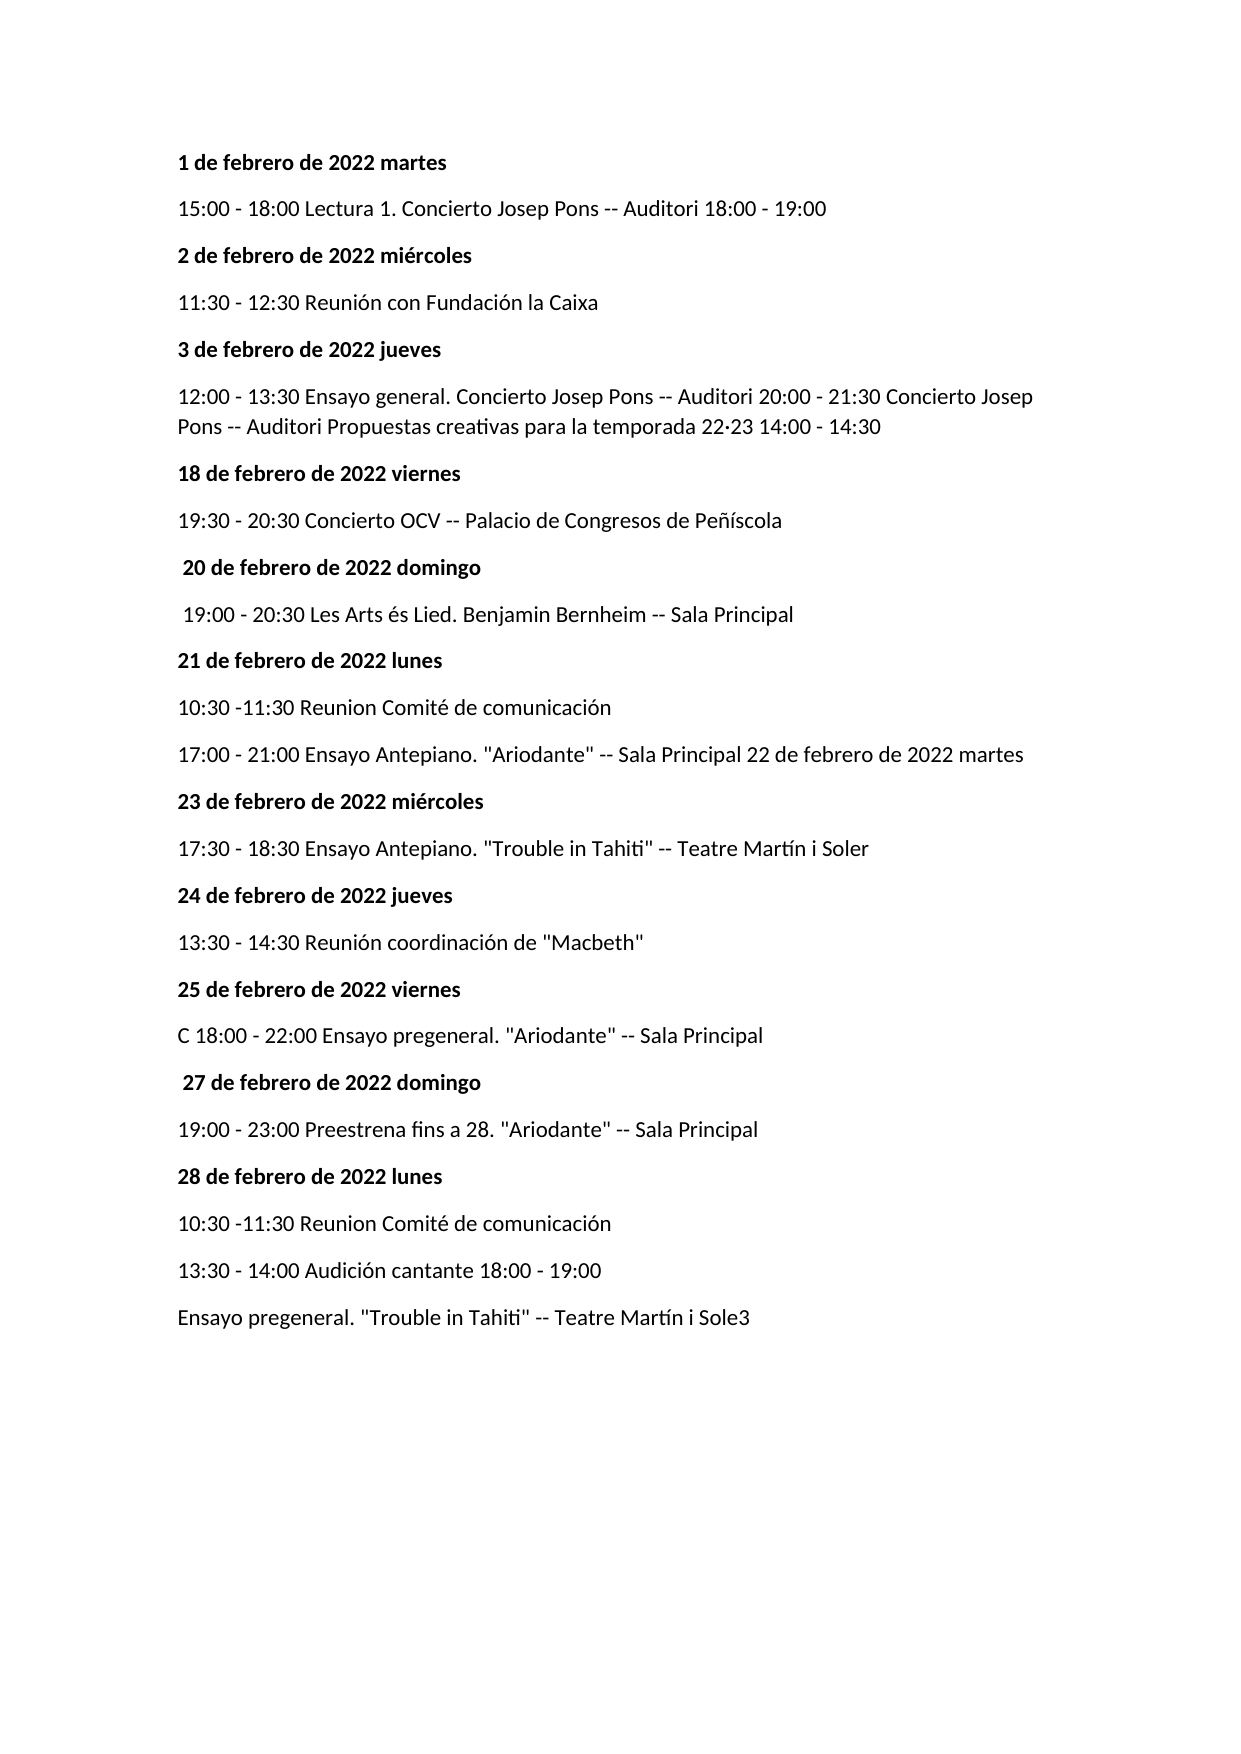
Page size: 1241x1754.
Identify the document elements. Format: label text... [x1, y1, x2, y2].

text 17:30 - 18:30 Ensayo Antepiano. "Trouble in Tahiti" -- Teatre Martín i Soler [177, 834, 1063, 862]
text 11:30 - 12:30 Reunión con Fundación la Caixa [177, 288, 1063, 316]
text 25 de febrero de 2022 viernes [177, 975, 1063, 1003]
text 24 de febrero de 2022 jueves [177, 881, 1063, 909]
text 1 de febrero de 2022 martes [177, 148, 1063, 176]
text 19:00 - 23:00 Preestrena fins a 28. "Ariodante" -- Sala Principal [177, 1115, 1063, 1143]
text 18 de febrero de 2022 viernes [177, 459, 1063, 487]
text 10:30 -11:30 Reunion Comité de comunicación [177, 1209, 1063, 1237]
text 19:00 - 20:30 Les Arts és Lied. Benjamin Bernheim -- Sala Principal [177, 600, 1063, 628]
text 28 de febrero de 2022 lunes [177, 1162, 1063, 1190]
text Ensayo pregeneral. "Trouble in Tahiti" -- Teatre Martín i Sole3 [177, 1303, 1063, 1331]
text 19:30 - 20:30 Concierto OCV -- Palacio de Congresos de Peñíscola [177, 506, 1063, 534]
text 21 de febrero de 2022 lunes [177, 647, 1063, 674]
text 15:00 - 18:00 Lectura 1. Concierto Josep Pons -- Auditori 18:00 - 19:00 [177, 194, 1063, 222]
text 13:30 - 14:00 Audición cantante 18:00 - 19:00 [177, 1256, 1063, 1284]
text 10:30 -11:30 Reunion Comité de comunicación [177, 693, 1063, 721]
text 20 de febrero de 2022 domingo [177, 553, 1063, 581]
text 23 de febrero de 2022 miércoles [177, 787, 1063, 815]
text 2 de febrero de 2022 miércoles [177, 241, 1063, 269]
text 12:00 - 13:30 Ensayo general. Concierto Josep Pons -- Auditori 20:00 - 21:30 Concierto Josep Pons -- Auditori Propuestas creativas para la temporada 22·23 14:00 - 14:30 [177, 382, 1063, 440]
text 17:00 - 21:00 Ensayo Antepiano. "Ariodante" -- Sala Principal 22 de febrero de 2022 martes [177, 740, 1063, 768]
text 27 de febrero de 2022 domingo [177, 1068, 1063, 1096]
text 3 de febrero de 2022 jueves [177, 335, 1063, 363]
text C 18:00 - 22:00 Ensayo pregeneral. "Ariodante" -- Sala Principal [177, 1022, 1063, 1049]
text 13:30 - 14:30 Reunión coordinación de "Macbeth" [177, 928, 1063, 956]
